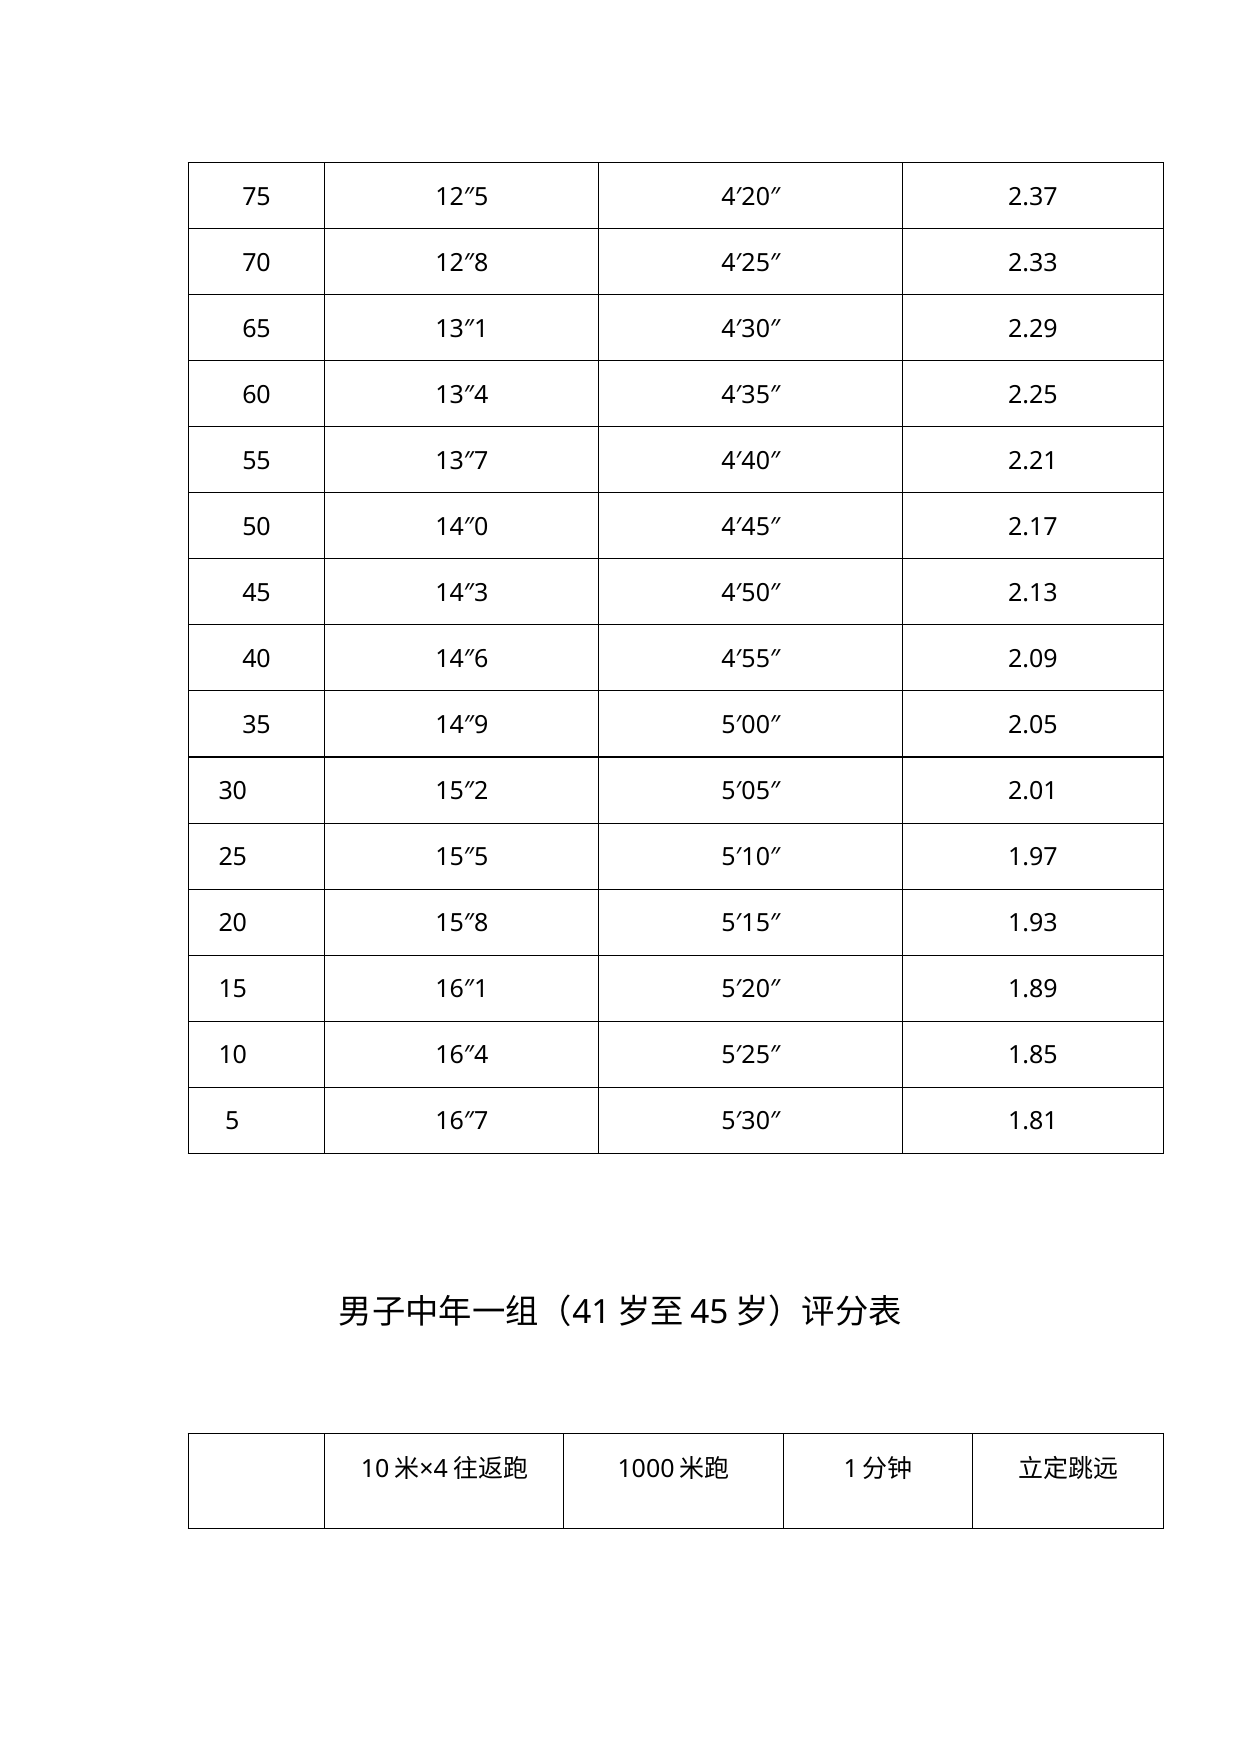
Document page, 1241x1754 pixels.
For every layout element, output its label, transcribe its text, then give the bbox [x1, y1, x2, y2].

table_cell 2.37 [903, 163, 1163, 228]
table_cell 4′50″ [599, 559, 902, 624]
table_cell 2.01 [903, 758, 1163, 822]
table_cell 1.81 [903, 1088, 1163, 1153]
table_cell 15″8 [325, 890, 598, 954]
table_cell 4′30″ [599, 295, 902, 360]
table_cell 1.97 [903, 824, 1163, 888]
table_cell 2.25 [903, 361, 1163, 426]
table_cell 35 [189, 691, 324, 756]
table_cell 1.93 [903, 890, 1163, 954]
table_cell 4′40″ [599, 427, 902, 492]
table_cell 50 [189, 493, 324, 558]
table_header 1分钟 跳绳 [784, 1434, 972, 1528]
table_cell 13″1 [325, 295, 598, 360]
table_header [189, 1434, 324, 1528]
table_cell 13″7 [325, 427, 598, 492]
table_cell 5′25″ [599, 1022, 902, 1087]
table_cell 40 [189, 625, 324, 690]
table_cell 15″5 [325, 824, 598, 888]
table_cell 5′20″ [599, 956, 902, 1021]
table_cell 1.89 [903, 956, 1163, 1021]
table_cell 75 [189, 163, 324, 228]
table_header 立定跳远 [973, 1434, 1163, 1528]
table_cell 20 [189, 890, 324, 954]
table_cell 2.17 [903, 493, 1163, 558]
table_cell 45 [189, 559, 324, 624]
table_cell 5′30″ [599, 1088, 902, 1153]
table_cell 15 [189, 956, 324, 1021]
table_cell 14″9 [325, 691, 598, 756]
table_cell 2.29 [903, 295, 1163, 360]
table_cell 5′10″ [599, 824, 902, 888]
table_cell 2.21 [903, 427, 1163, 492]
table_cell 4′55″ [599, 625, 902, 690]
table_cell 70 [189, 229, 324, 294]
table_cell 2.13 [903, 559, 1163, 624]
table_cell 14″6 [325, 625, 598, 690]
table_cell 4′45″ [599, 493, 902, 558]
table_header 1000米跑 [564, 1434, 783, 1528]
table_cell 16″1 [325, 956, 598, 1021]
table_cell 16″4 [325, 1022, 598, 1087]
text 男子中年一组（41岁至45岁）评分表 [187, 1277, 1053, 1342]
table_cell 14″0 [325, 493, 598, 558]
table_cell 55 [189, 427, 324, 492]
table_cell 16″7 [325, 1088, 598, 1153]
table_cell 14″3 [325, 559, 598, 624]
table_cell 10 [189, 1022, 324, 1087]
table_cell 4′20″ [599, 163, 902, 228]
table_cell 15″2 [325, 758, 598, 822]
table_cell 5 [189, 1088, 324, 1153]
table_cell 4′35″ [599, 361, 902, 426]
table_cell 2.05 [903, 691, 1163, 756]
table_cell 65 [189, 295, 324, 360]
table_cell 30 [189, 758, 324, 822]
table_cell 12″8 [325, 229, 598, 294]
table_cell 1.85 [903, 1022, 1163, 1087]
table_cell 2.09 [903, 625, 1163, 690]
table_cell 4′25″ [599, 229, 902, 294]
table_cell 60 [189, 361, 324, 426]
table_cell 13″4 [325, 361, 598, 426]
table_cell 25 [189, 824, 324, 888]
table_header 10米×4往返跑 [325, 1434, 563, 1528]
table_cell 5′15″ [599, 890, 902, 954]
table_cell 2.33 [903, 229, 1163, 294]
table_cell 12″5 [325, 163, 598, 228]
table_cell 5′00″ [599, 691, 902, 756]
table_cell 5′05″ [599, 758, 902, 822]
